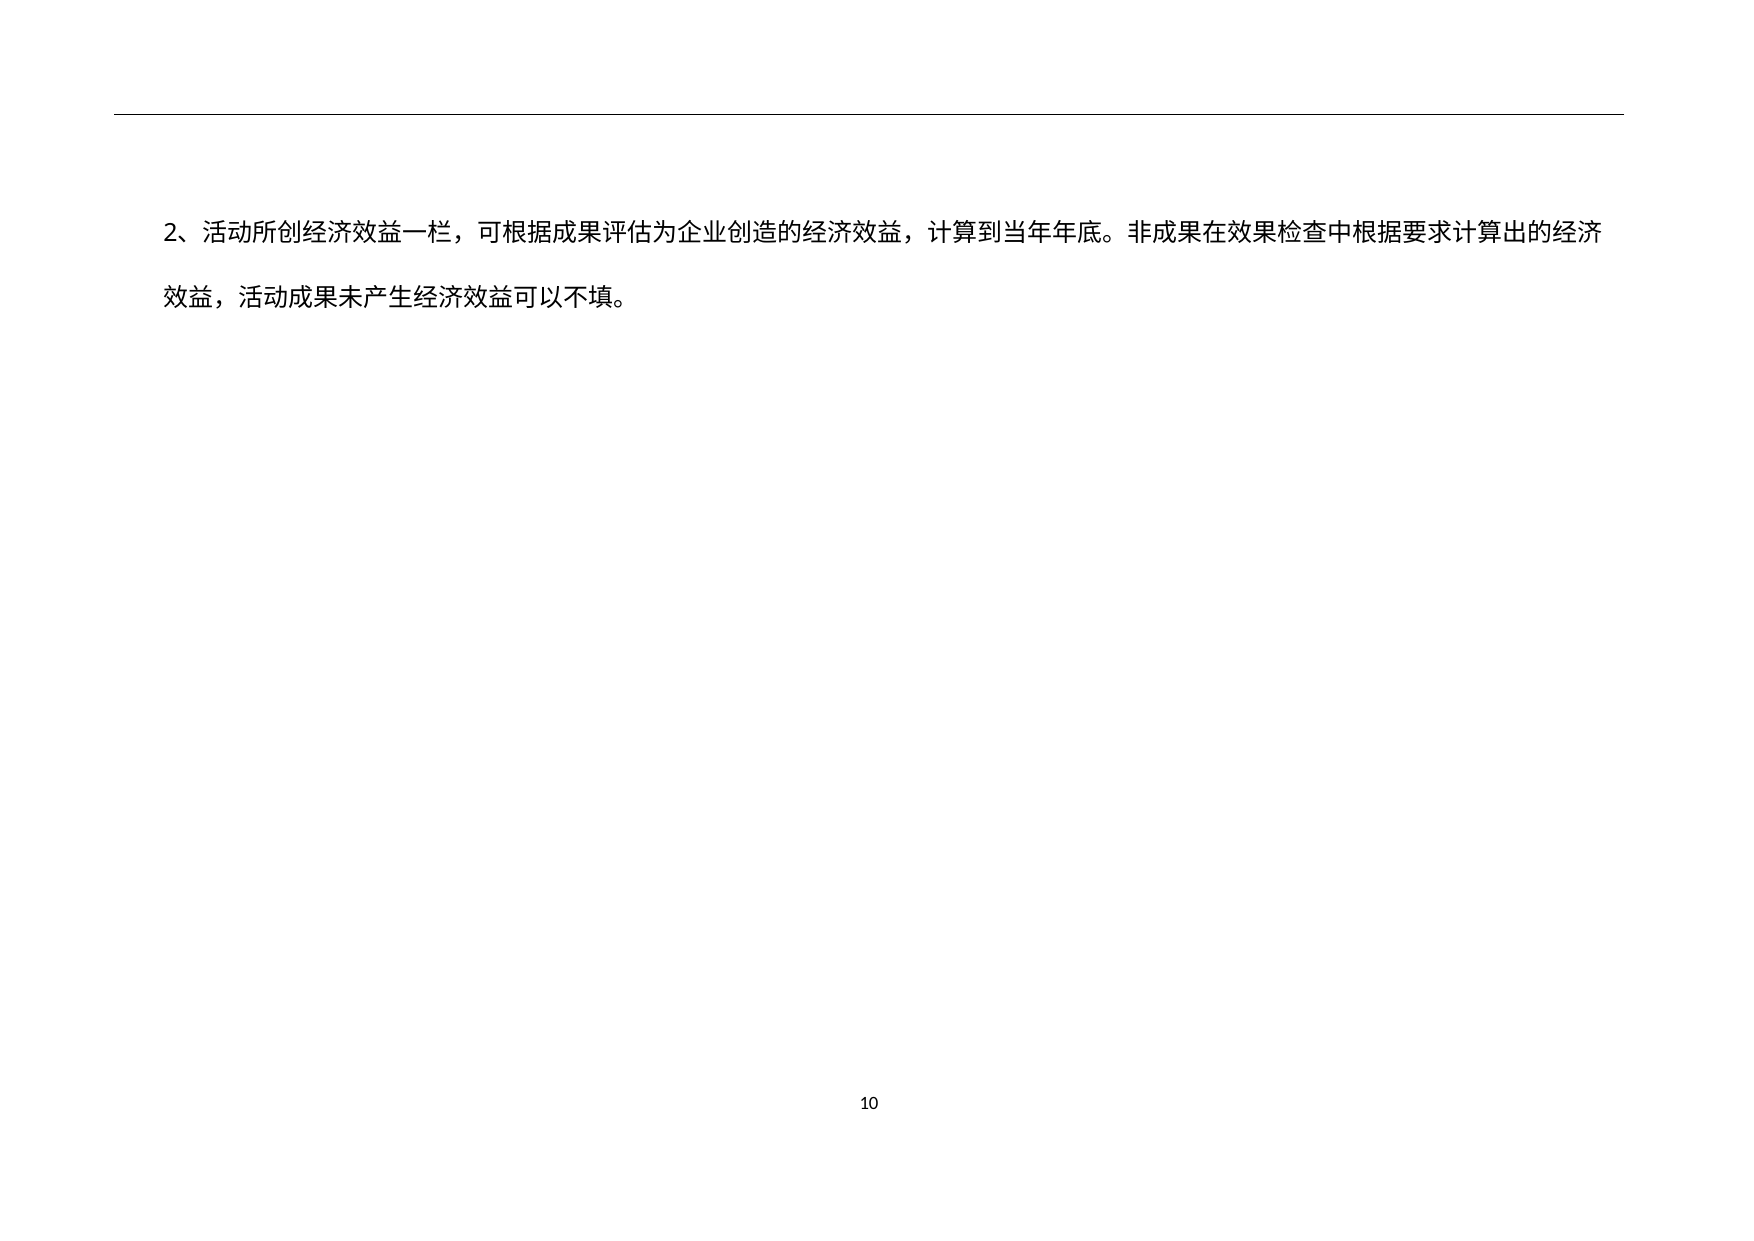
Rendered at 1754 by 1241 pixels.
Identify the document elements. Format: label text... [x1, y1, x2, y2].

text 效益，活动成果未产生经济效益可以不填。 [163, 263, 1624, 328]
text 2、活动所创经济效益一栏，可根据成果评估为企业创造的经济效益，计算到当年年底。非成果在效果检查中根据要求计算出的经济 [163, 198, 1624, 263]
